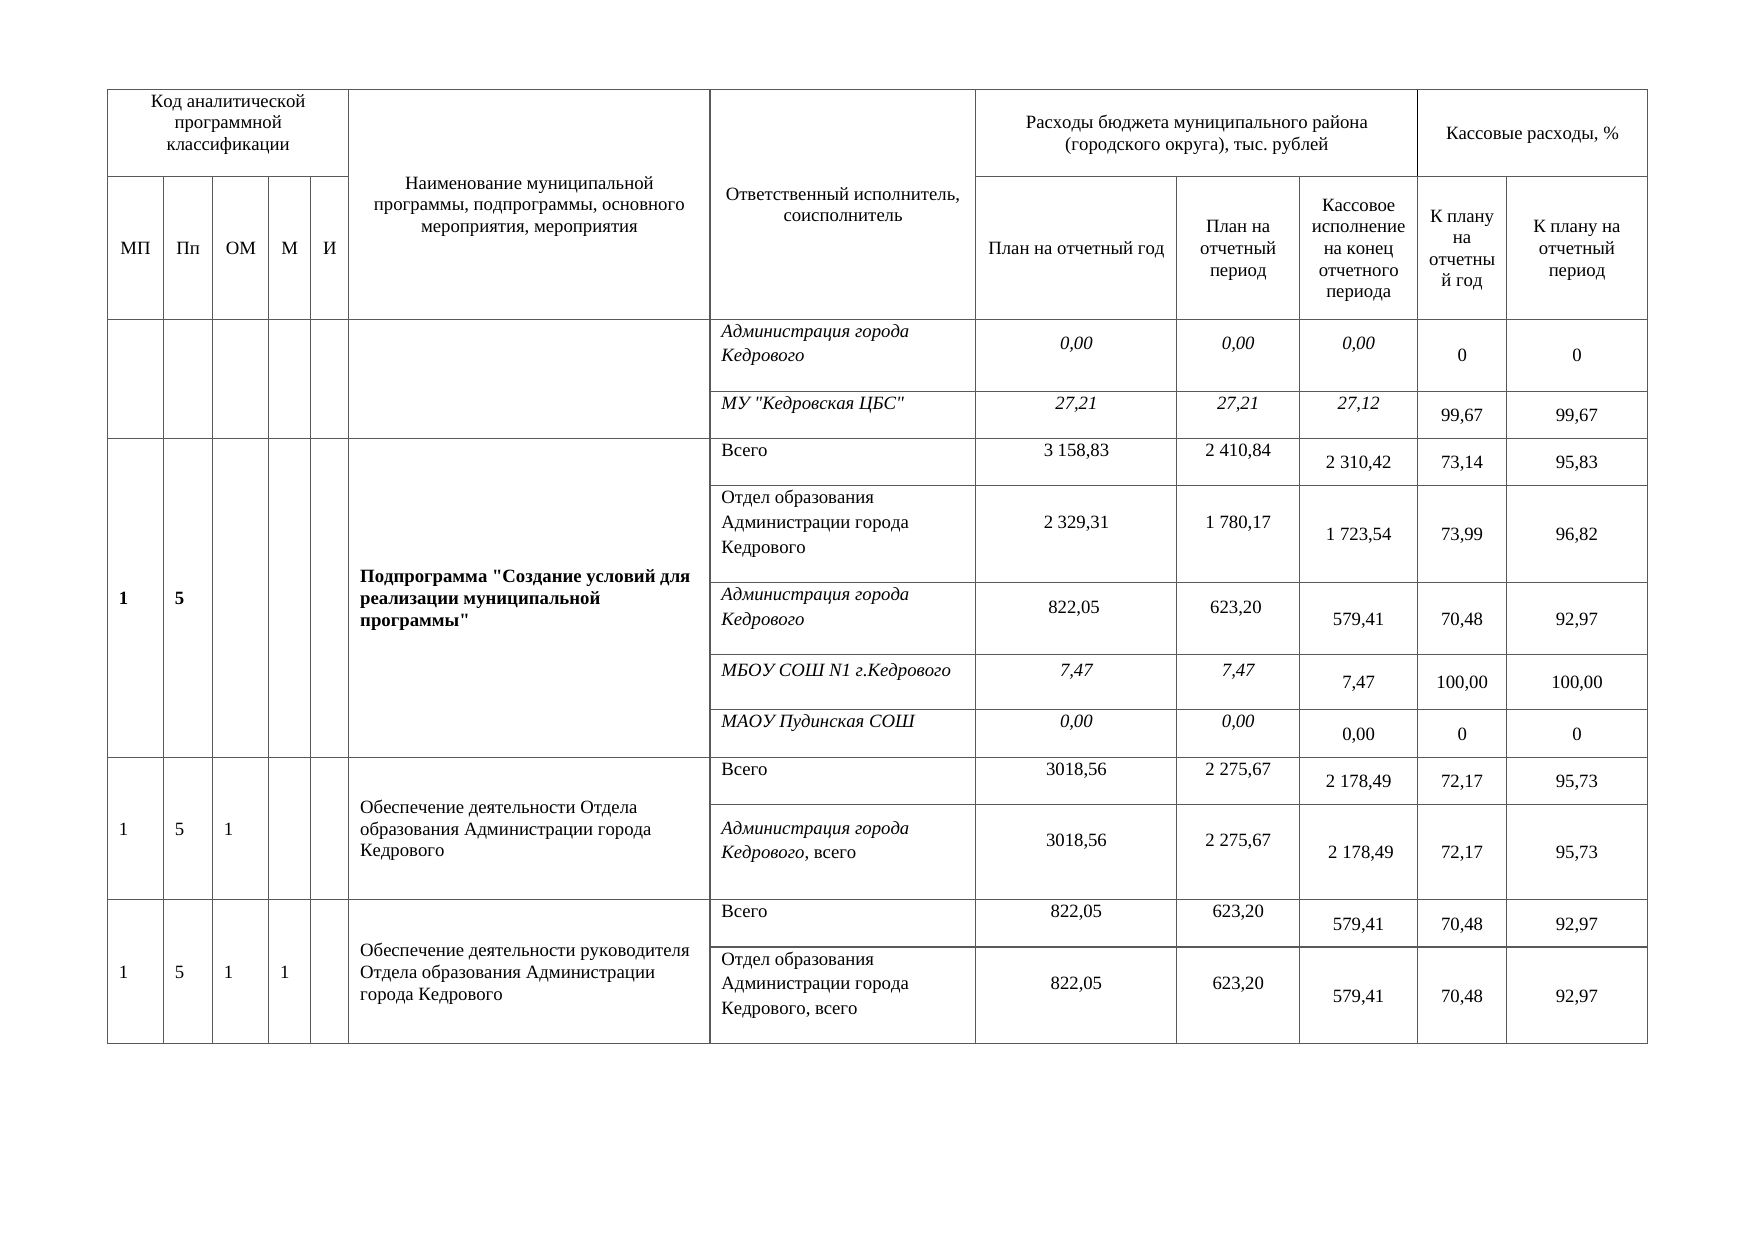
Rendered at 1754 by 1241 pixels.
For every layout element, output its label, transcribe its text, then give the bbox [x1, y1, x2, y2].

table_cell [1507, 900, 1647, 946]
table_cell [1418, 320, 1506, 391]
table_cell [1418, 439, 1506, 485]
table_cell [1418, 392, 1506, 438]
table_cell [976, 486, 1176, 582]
table_cell К плану на отчетный период [1507, 177, 1647, 318]
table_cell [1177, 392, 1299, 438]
table_cell И [311, 177, 348, 318]
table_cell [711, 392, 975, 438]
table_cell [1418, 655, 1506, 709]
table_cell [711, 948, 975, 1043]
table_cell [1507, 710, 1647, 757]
table_cell Кассовое исполнение на конец отчетного периода [1300, 177, 1417, 318]
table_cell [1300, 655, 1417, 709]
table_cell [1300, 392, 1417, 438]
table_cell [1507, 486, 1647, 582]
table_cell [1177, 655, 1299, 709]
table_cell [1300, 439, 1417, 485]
table_cell Пп [164, 177, 212, 318]
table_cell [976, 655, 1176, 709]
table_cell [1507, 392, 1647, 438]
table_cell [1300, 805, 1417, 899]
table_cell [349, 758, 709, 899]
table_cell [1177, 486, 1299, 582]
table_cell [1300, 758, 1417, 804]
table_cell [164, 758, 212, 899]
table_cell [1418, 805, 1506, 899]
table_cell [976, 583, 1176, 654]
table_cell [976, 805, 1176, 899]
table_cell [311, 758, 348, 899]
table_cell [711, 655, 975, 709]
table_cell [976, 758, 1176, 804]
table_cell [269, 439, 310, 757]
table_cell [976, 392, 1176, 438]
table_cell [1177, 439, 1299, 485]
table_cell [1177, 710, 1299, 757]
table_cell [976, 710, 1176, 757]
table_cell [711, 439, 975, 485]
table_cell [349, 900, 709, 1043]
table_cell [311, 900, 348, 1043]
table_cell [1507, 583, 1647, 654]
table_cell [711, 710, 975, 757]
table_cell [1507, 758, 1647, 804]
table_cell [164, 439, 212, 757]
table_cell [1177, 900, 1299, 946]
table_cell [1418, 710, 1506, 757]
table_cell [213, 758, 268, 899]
table_header Кассовые расходы, % [1418, 90, 1647, 176]
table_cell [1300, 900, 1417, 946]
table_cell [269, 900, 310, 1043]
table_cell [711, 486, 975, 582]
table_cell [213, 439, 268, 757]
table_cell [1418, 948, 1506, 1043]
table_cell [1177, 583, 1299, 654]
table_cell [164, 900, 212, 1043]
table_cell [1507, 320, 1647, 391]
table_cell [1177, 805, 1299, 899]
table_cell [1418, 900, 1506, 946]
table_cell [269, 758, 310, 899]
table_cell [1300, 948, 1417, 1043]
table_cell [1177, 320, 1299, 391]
table_cell ОМ [213, 177, 268, 318]
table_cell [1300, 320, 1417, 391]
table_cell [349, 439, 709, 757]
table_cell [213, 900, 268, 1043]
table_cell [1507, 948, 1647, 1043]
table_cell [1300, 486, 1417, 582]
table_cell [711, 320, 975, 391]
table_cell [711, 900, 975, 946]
table_cell План на отчетный год [976, 177, 1176, 318]
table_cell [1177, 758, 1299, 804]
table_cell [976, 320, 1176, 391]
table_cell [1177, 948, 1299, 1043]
table_cell План на отчетный период [1177, 177, 1299, 318]
table_header Наименование муниципальной программы, подпрограммы, основного мероприятия, мероприятия [349, 90, 709, 318]
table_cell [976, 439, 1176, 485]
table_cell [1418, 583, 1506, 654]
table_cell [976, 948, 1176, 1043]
table_cell М [269, 177, 310, 318]
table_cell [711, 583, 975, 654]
table_header Ответственный исполнитель, соисполнитель [711, 90, 975, 318]
table_cell К плану на отчетный год [1418, 177, 1506, 318]
table_header Расходы бюджета муниципального района (городского округа), тыс. рублей [976, 90, 1417, 176]
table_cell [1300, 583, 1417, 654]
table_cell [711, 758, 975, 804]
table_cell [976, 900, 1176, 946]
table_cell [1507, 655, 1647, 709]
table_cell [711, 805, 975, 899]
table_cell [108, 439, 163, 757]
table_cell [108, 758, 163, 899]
table_header Код аналитической программной классификации [108, 90, 348, 176]
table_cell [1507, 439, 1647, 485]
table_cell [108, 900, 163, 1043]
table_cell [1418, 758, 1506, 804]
table_cell МП [108, 177, 163, 318]
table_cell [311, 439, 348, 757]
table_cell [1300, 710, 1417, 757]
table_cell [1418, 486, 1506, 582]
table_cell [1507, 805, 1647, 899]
